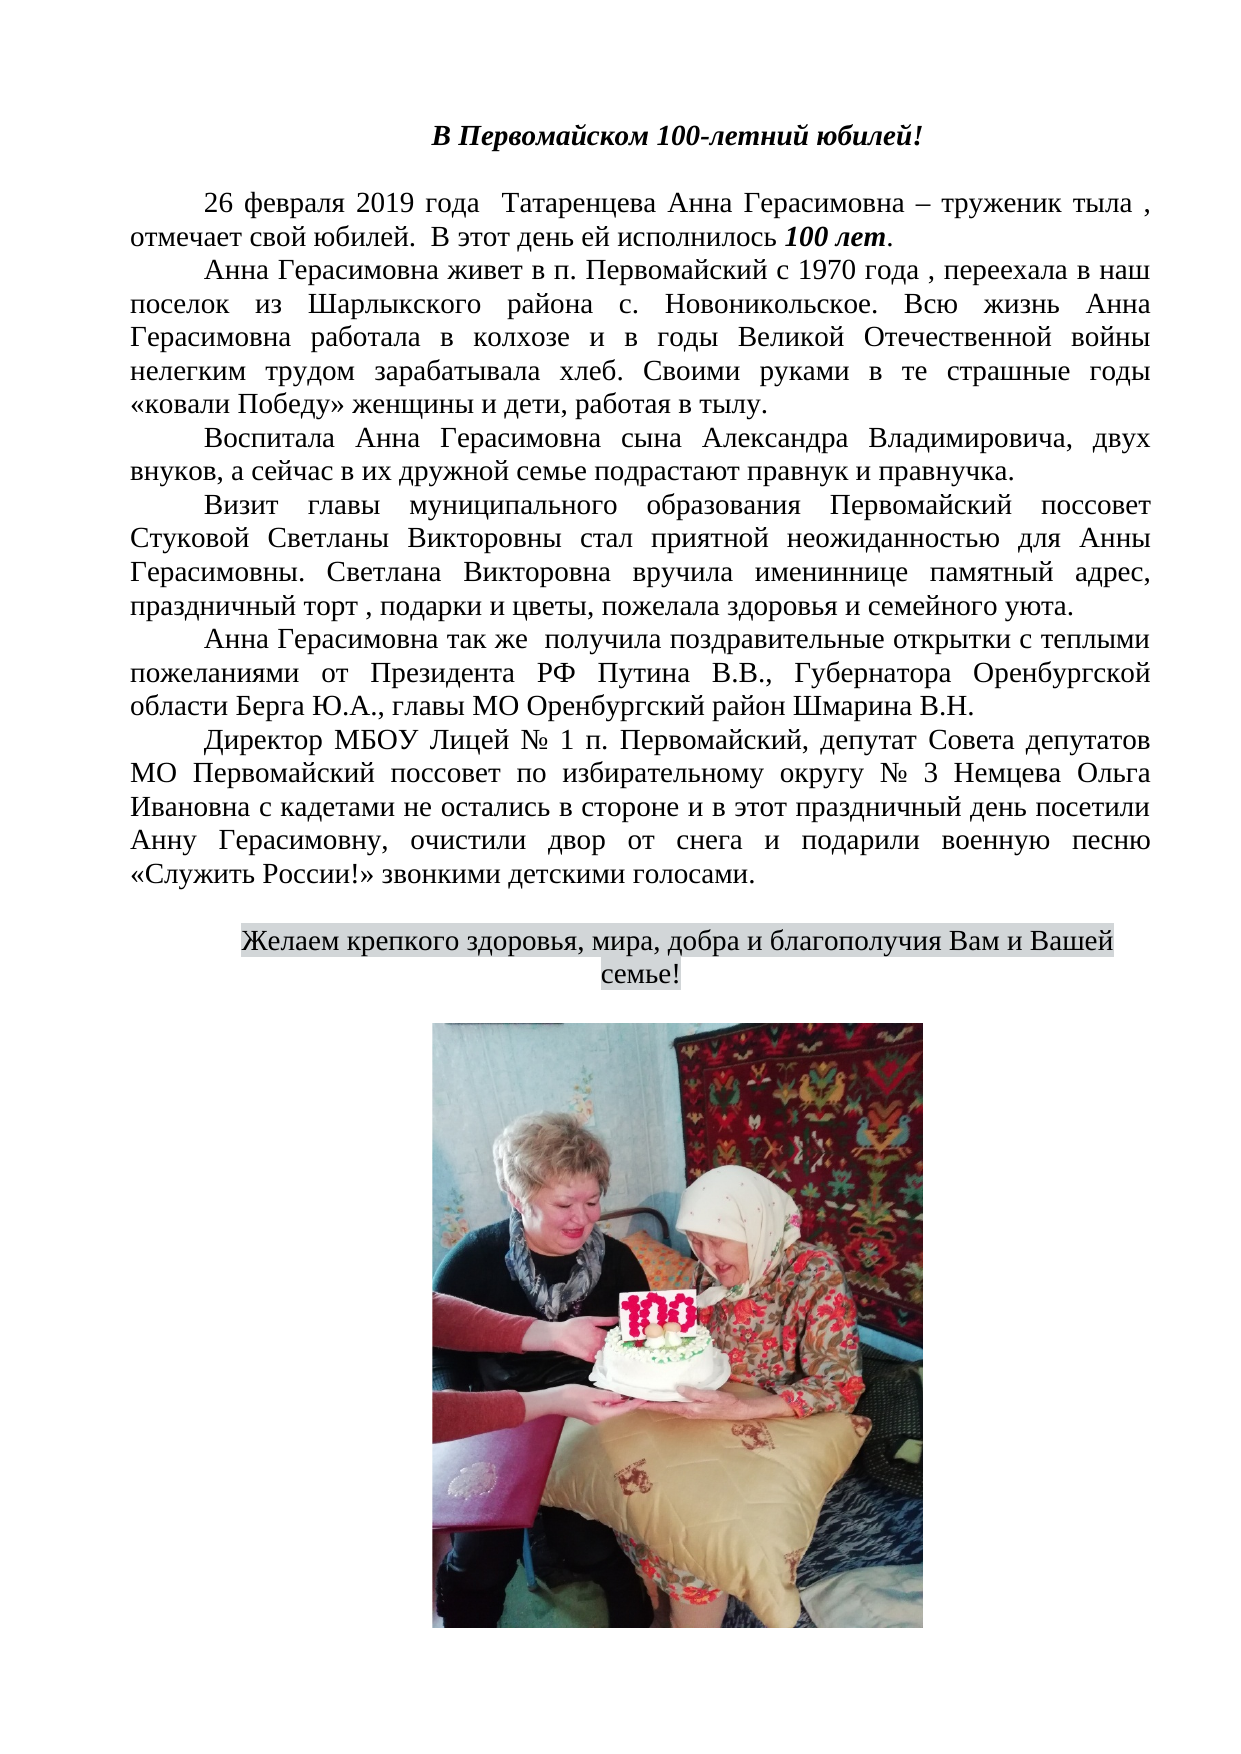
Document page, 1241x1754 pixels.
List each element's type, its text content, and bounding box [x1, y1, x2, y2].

text Желаем крепкого здоровья, мира, добра и благополучия Вам и Вашей семье! [681, 923, 1152, 990]
text Визит главы муниципального образования Первомайский поссовет Стуковой Светланы Викторовны стал приятной неожиданностью для Анны Герасимовны. Светлана Викторовна вручила имениннице памятный адрес, праздничный торт , подарки и цветы, пожелала здоровья и семейного уюта. [130, 487, 1152, 621]
text Директор МБОУ Лицей № 1 п. Первомайский, депутат Совета депутатов МО Первомайский поссовет по избирательному округу № 3 Немцева Ольга Ивановна с кадетами не остались в стороне и в этот праздничный день посетили Анну Герасимовну, очистили двор от снега и подарили военную песню «Служить России!» звонкими детскими голосами. [130, 722, 1152, 889]
text В Первомайском 100-летний юбилей! [130, 118, 1152, 152]
text Воспитала Анна Герасимовна сына Александра Владимировича, двух внуков, а сейчас в их дружной семье подрастают правнук и правнучка. [130, 420, 1152, 487]
text 26 февраля 2019 года Татаренцева Анна Герасимовна – труженик тыла , отмечает свой юбилей. В этот день ей исполнилось 100 лет. [130, 185, 1152, 252]
text Анна Герасимовна так же получила поздравительные открытки с теплыми пожеланиями от Президента РФ Путина В.В., Губернатора Оренбургской области Берга Ю.А., главы МО Оренбургский район Шмарина В.Н. [130, 621, 1152, 722]
text Анна Герасимовна живет в п. Первомайский с 1970 года , переехала в наш поселок из Шарлыкского района с. Новоникольское. Всю жизнь Анна Герасимовна работала в колхозе и в годы Великой Отечественной войны нелегким трудом зарабатывала хлеб. Своими руками в те страшные годы «ковали Победу» женщины и дети, работая в тылу. [130, 252, 1152, 420]
picture [432, 1023, 923, 1628]
text Желаем крепкого здоровья, мира, добра и благополучия Вам и Вашей семье! [130, 923, 601, 990]
